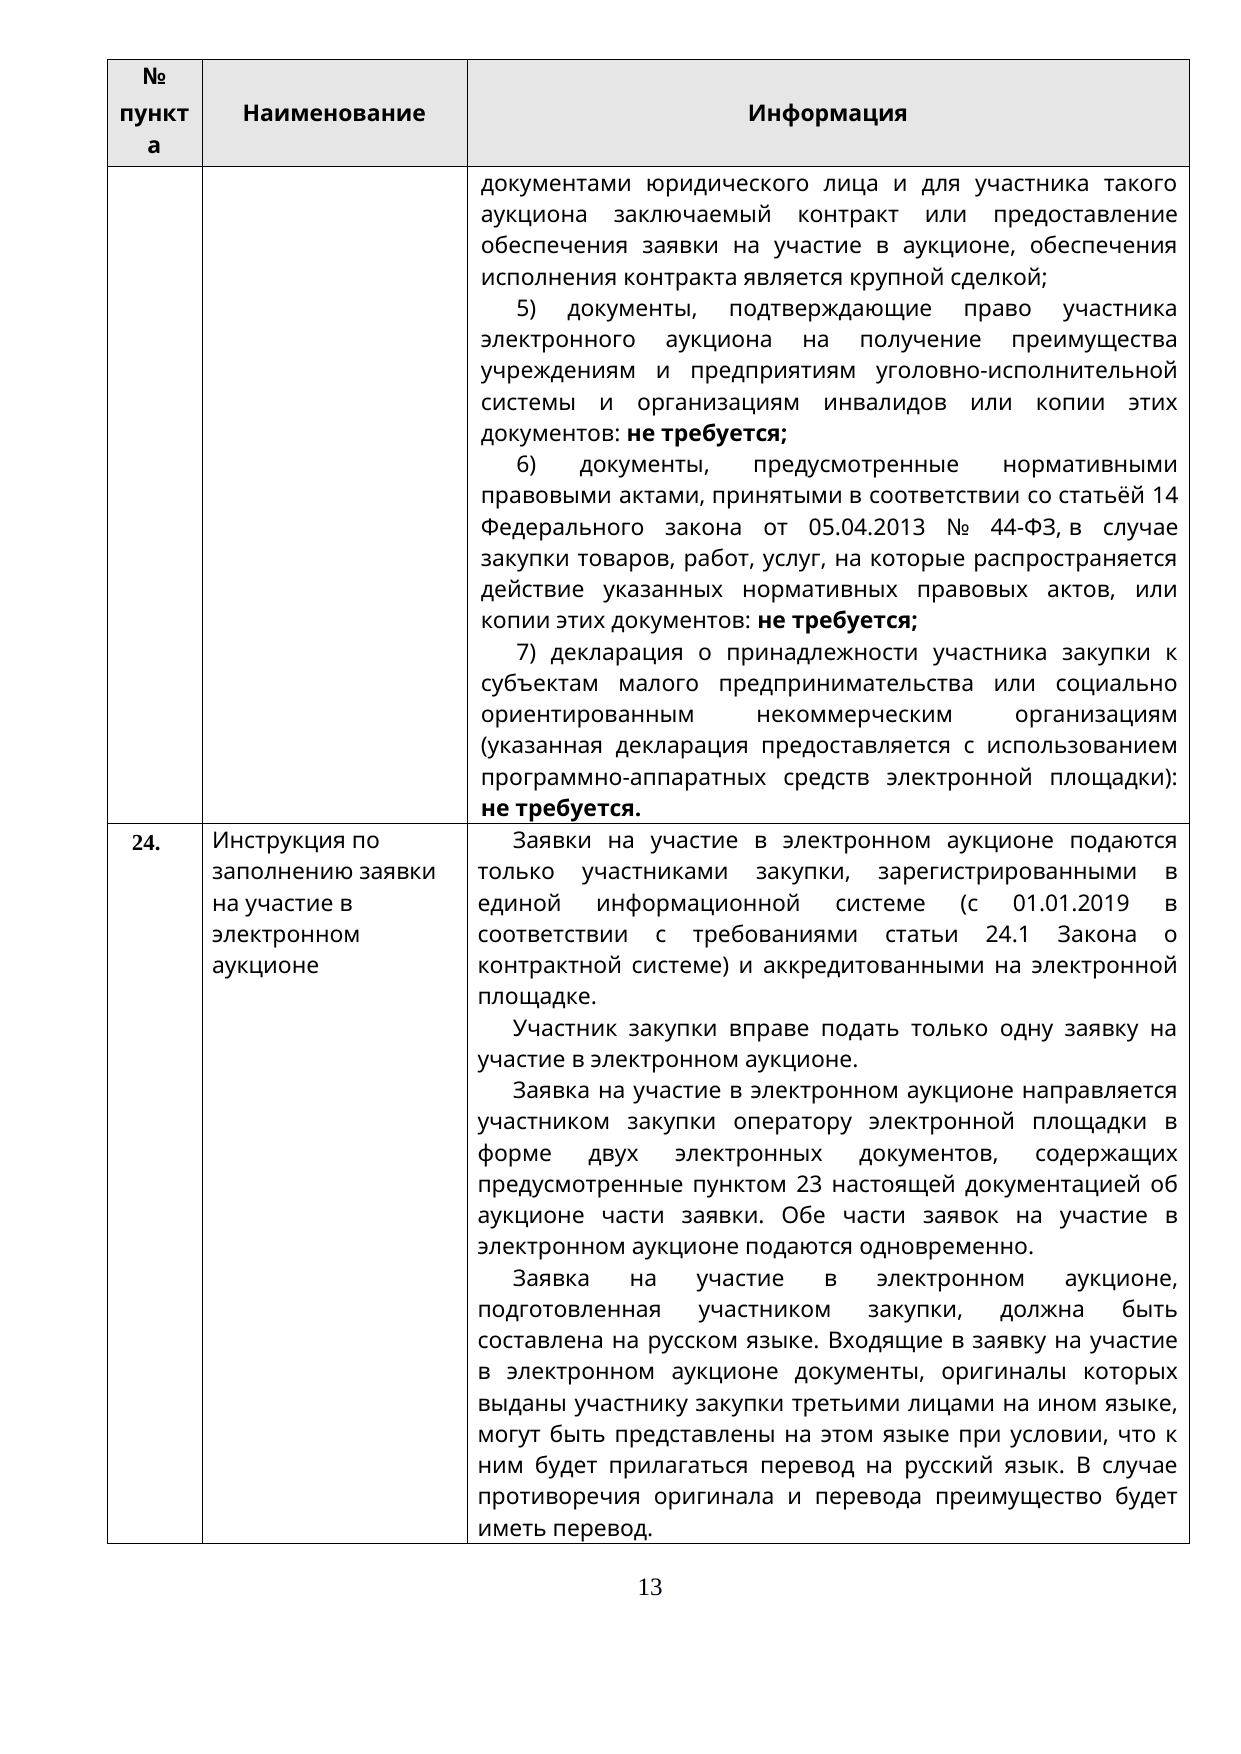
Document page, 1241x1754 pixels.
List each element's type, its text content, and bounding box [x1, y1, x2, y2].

table_header Наименование [203, 60, 467, 166]
table_cell [108, 167, 202, 823]
table_header Информация [468, 60, 1189, 166]
table_cell [108, 824, 202, 1543]
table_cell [468, 824, 1189, 1543]
table_header № пункта [108, 60, 202, 166]
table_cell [203, 824, 467, 1543]
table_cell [203, 167, 467, 823]
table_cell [468, 167, 1189, 823]
